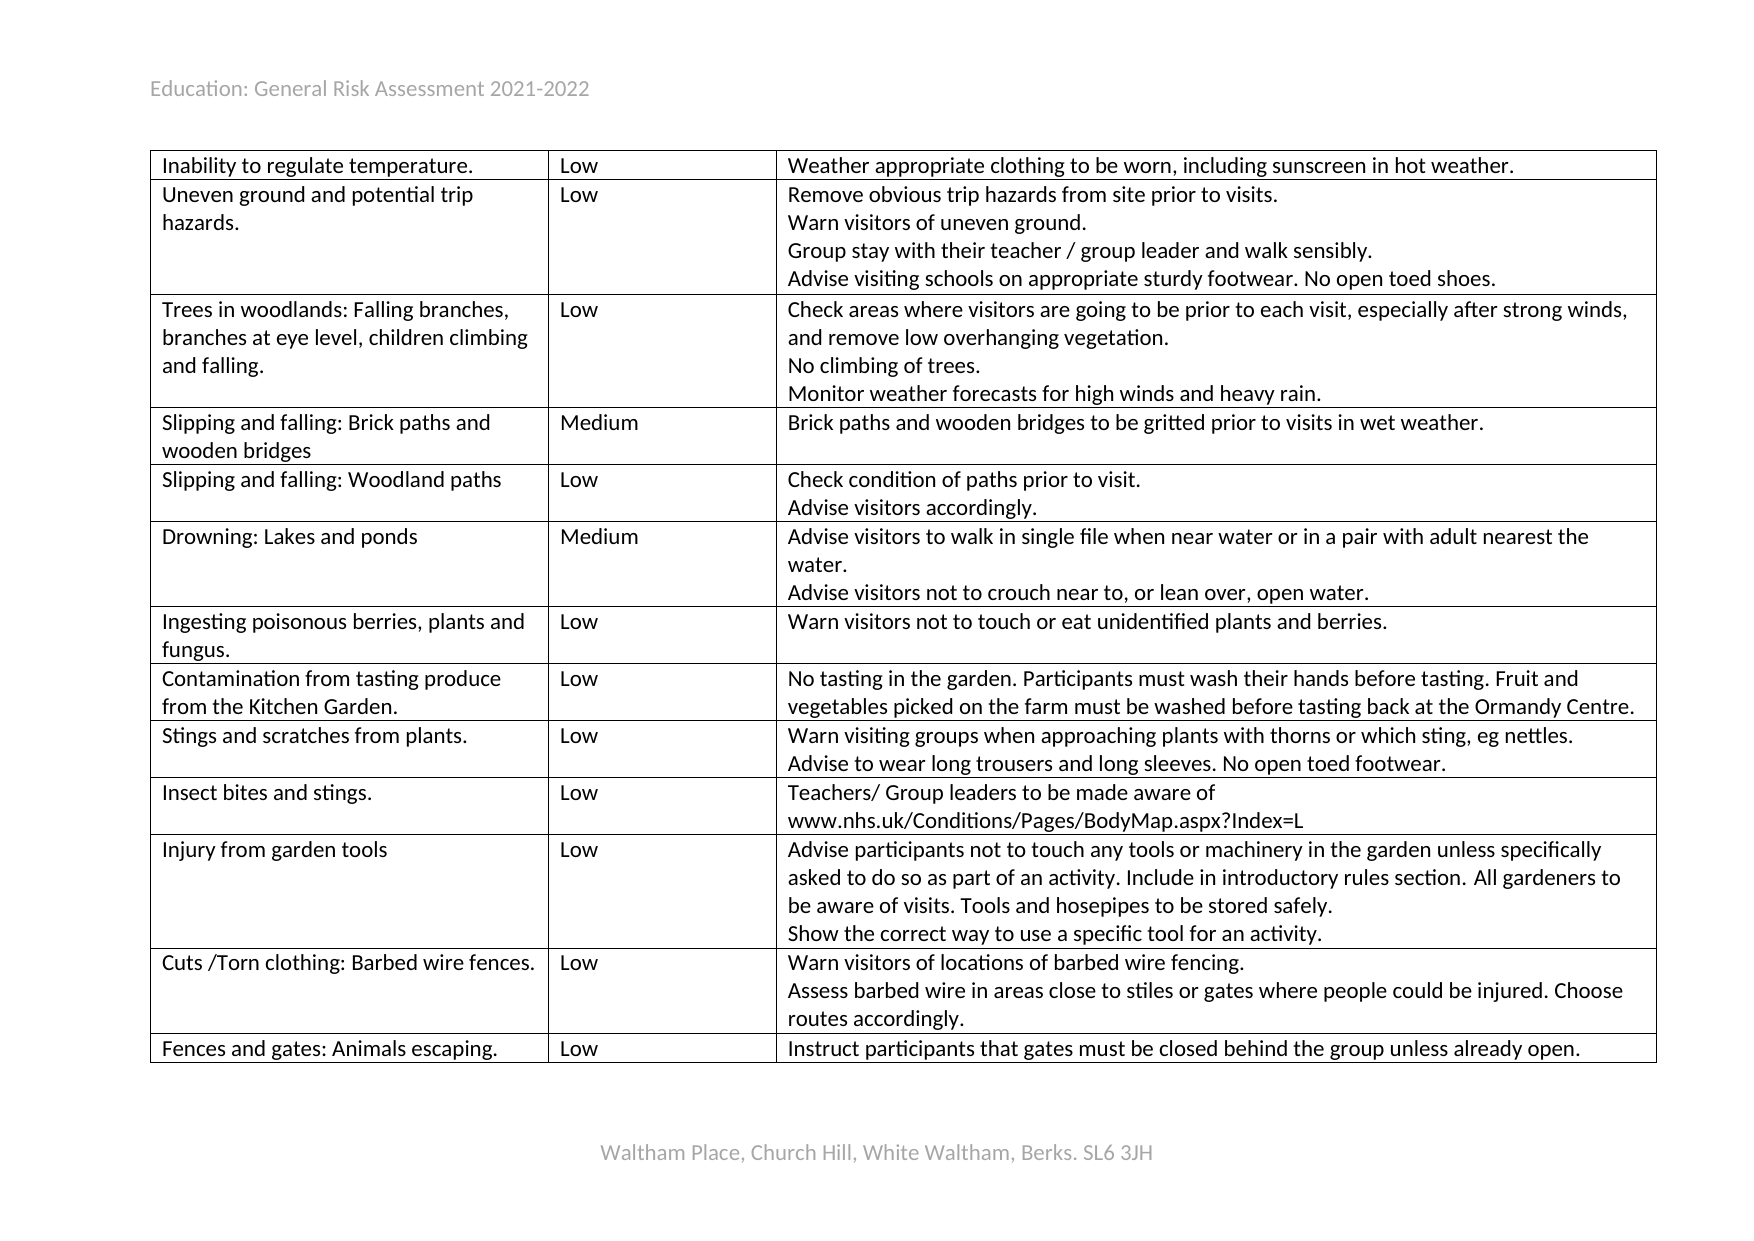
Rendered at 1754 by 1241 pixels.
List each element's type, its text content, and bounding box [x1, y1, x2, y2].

table_cell Stings and scratches from plants. [151, 721, 548, 777]
table_cell Inability to regulate temperature. [151, 151, 548, 179]
table_cell Remove obvious trip hazards from site prior to visits. Warn visitors of uneven ground. Group stay with their teacher / group leader and walk sensibly. Advise visiting schools on appropriate sturdy footwear. No open toed shoes. [777, 180, 1656, 294]
table_cell Advise participants not to touch any tools or machinery in the garden unless specifically asked to do so as part of an activity. Include in introductory rules section. All gardeners to be aware of visits. Tools and hosepipes to be stored safely. Show the correct way to use a specific tool for an activity. [777, 835, 1656, 947]
table_cell Medium [549, 408, 776, 464]
table_cell Ingesting poisonous berries, plants and fungus. [151, 607, 548, 663]
table_cell Injury from garden tools [151, 835, 548, 947]
table_cell Check areas where visitors are going to be prior to each visit, especially after strong winds, and remove low overhanging vegetation. No climbing of trees. Monitor weather forecasts for high winds and heavy rain. [777, 295, 1656, 407]
table_cell Warn visitors of locations of barbed wire fencing. Assess barbed wire in areas close to stiles or gates where people could be injured. Choose routes accordingly. [777, 949, 1656, 1033]
table_cell Slipping and falling: Brick paths and wooden bridges [151, 408, 548, 464]
table_cell Warn visitors not to touch or eat unidentified plants and berries. [777, 607, 1656, 663]
table_cell Low [549, 835, 776, 947]
table_cell Weather appropriate clothing to be worn, including sunscreen in hot weather. [777, 151, 1656, 179]
table_cell Low [549, 607, 776, 663]
table_cell Low [549, 295, 776, 407]
table_cell Low [549, 151, 776, 179]
table_cell No tasting in the garden. Participants must wash their hands before tasting. Fruit and vegetables picked on the farm must be washed before tasting back at the Ormandy Centre. [777, 664, 1656, 720]
table_cell Drowning: Lakes and ponds [151, 522, 548, 606]
table_cell Teachers/ Group leaders to be made aware of www.nhs.uk/Conditions/Pages/BodyMap.aspx?Index=L [777, 778, 1656, 834]
table_cell Advise visitors to walk in single file when near water or in a pair with adult nearest the water. Advise visitors not to crouch near to, or lean over, open water. [777, 522, 1656, 606]
table_cell Contamination from tasting produce from the Kitchen Garden. [151, 664, 548, 720]
table_cell Low [549, 1034, 776, 1062]
table_cell Low [549, 721, 776, 777]
table_cell Warn visiting groups when approaching plants with thorns or which sting, eg nettles. Advise to wear long trousers and long sleeves. No open toed footwear. [777, 721, 1656, 777]
table_cell Low [549, 664, 776, 720]
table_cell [151, 1034, 548, 1062]
table_cell Low [549, 778, 776, 834]
table_cell Cuts /Torn clothing: Barbed wire fences. [151, 949, 548, 1033]
table_cell Low [549, 180, 776, 294]
table_cell Brick paths and wooden bridges to be gritted prior to visits in wet weather. [777, 408, 1656, 464]
table_cell Check condition of paths prior to visit. Advise visitors accordingly. [777, 465, 1656, 521]
table_cell Low [549, 465, 776, 521]
table_cell Medium [549, 522, 776, 606]
table_cell Slipping and falling: Woodland paths [151, 465, 548, 521]
table_cell Low [549, 949, 776, 1033]
table_cell Uneven ground and potential trip hazards. [151, 180, 548, 294]
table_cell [777, 1034, 1656, 1062]
table_cell Trees in woodlands: Falling branches, branches at eye level, children climbing and falling. [151, 295, 548, 407]
table_cell Insect bites and stings. [151, 778, 548, 834]
